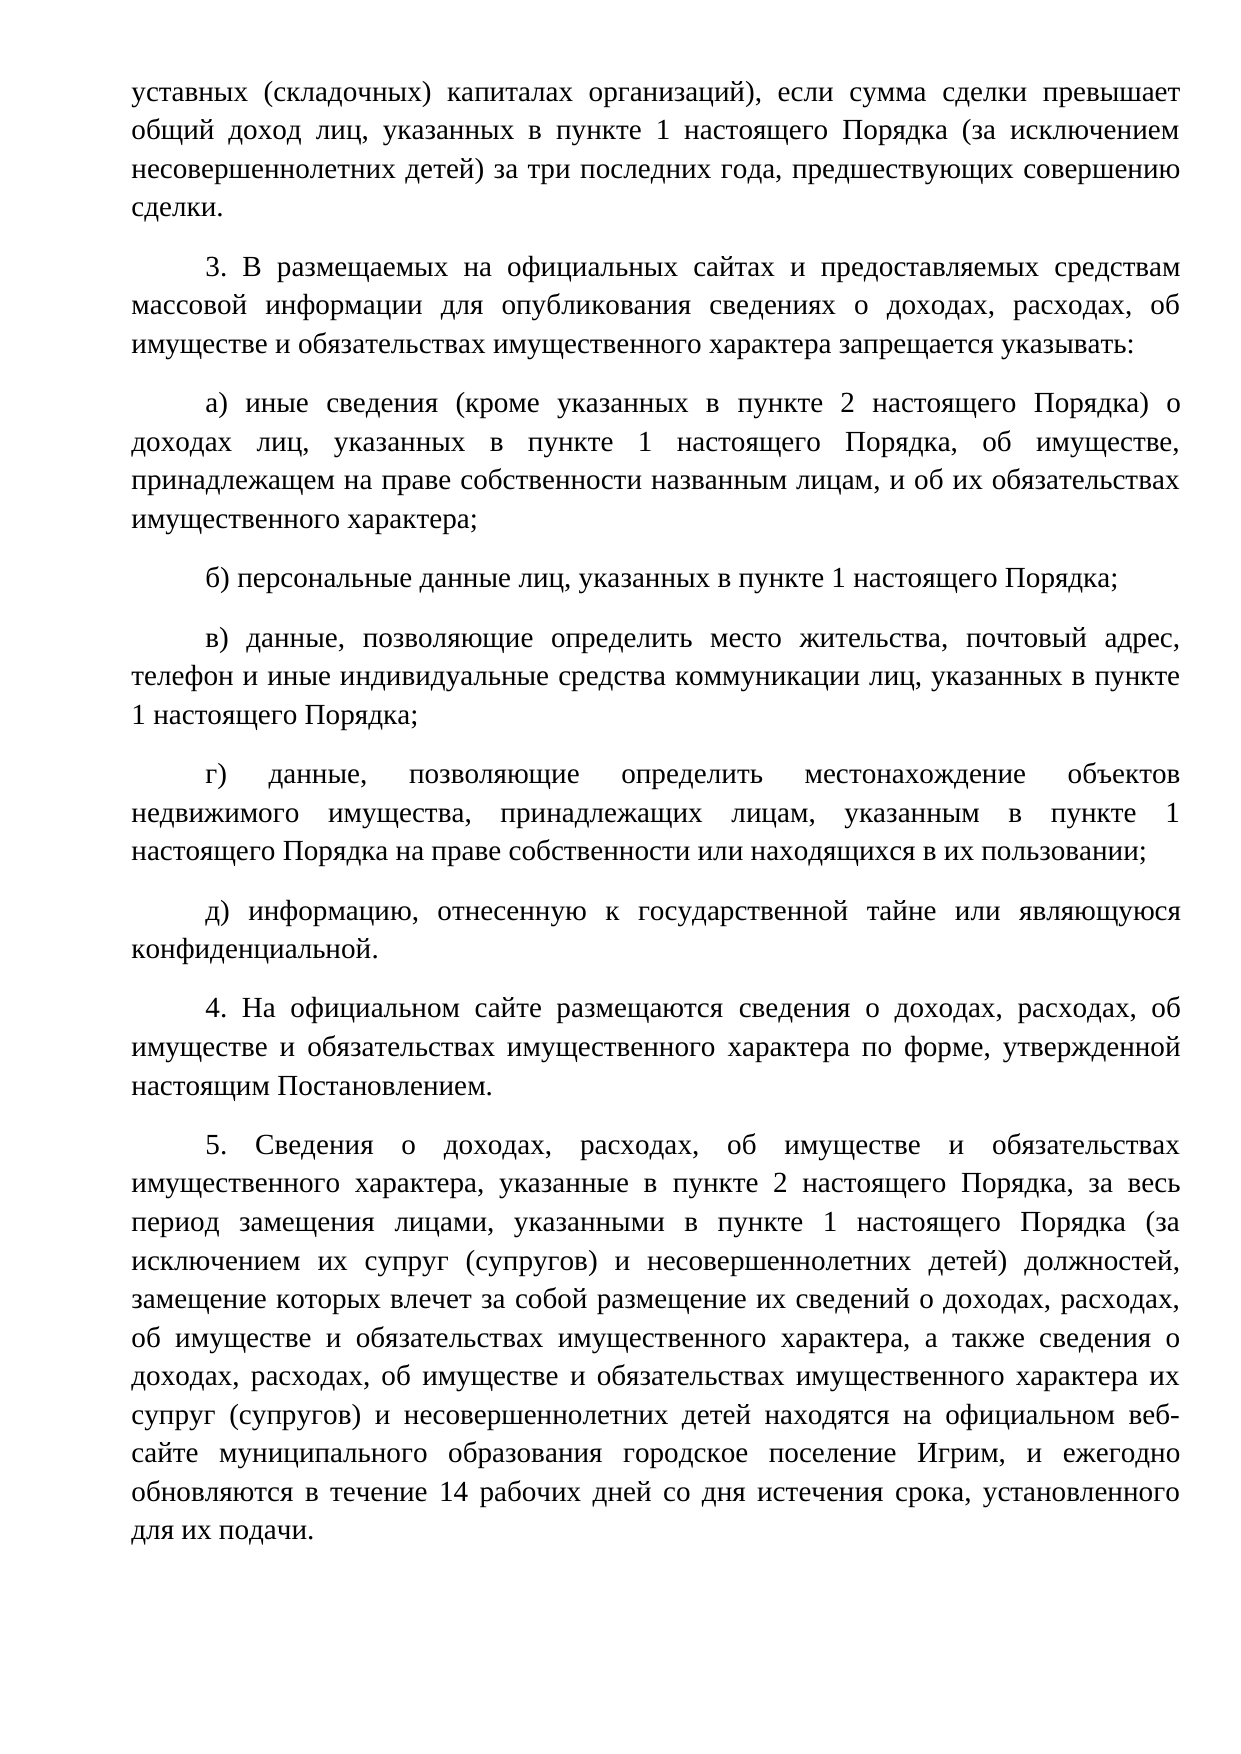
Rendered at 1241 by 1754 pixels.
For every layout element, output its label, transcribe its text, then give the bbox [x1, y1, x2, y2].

text б) персональные данные лиц, указанных в пункте 1 настоящего Порядка; [131, 560, 1181, 594]
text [131, 74, 1181, 223]
text г) данные, позволяющие определить местонахождение объектов недвижимого имущества, принадлежащих лицам, указанным в пункте 1 настоящего Порядка на праве собственности или находящихся в их пользовании; [131, 756, 1181, 867]
text а) иные сведения (кроме указанных в пункте 2 настоящего Порядка) о доходах лиц, указанных в пункте 1 настоящего Порядка, об имуществе, принадлежащем на праве собственности названным лицам, и об их обязательствах имущественного характера; [131, 385, 1181, 534]
text в) данные, позволяющие определить место жительства, почтовый адрес, телефон и иные индивидуальные средства коммуникации лиц, указанных в пункте 1 настоящего Порядка; [131, 620, 1181, 730]
text д) информацию, отнесенную к государственной тайне или являющуюся конфиденциальной. [131, 893, 1181, 965]
text 5. Сведения о доходах, расходах, об имуществе и обязательствах имущественного характера, указанные в пункте 2 настоящего Порядка, за весь период замещения лицами, указанными в пункте 1 настоящего Порядка (за исключением их супруг (супругов) и несовершеннолетних детей) должностей, замещение которых влечет за собой размещение их сведений о доходах, расходах, об имуществе и обязательствах имущественного характера, а также сведения о доходах, расходах, об имуществе и обязательствах имущественного характера их супруг (супругов) и несовершеннолетних детей находятся на официальном веб-сайте муниципального образования городское поселение Игрим, и ежегодно обновляются в течение 14 рабочих дней со дня истечения срока, установленного для их подачи. [131, 1127, 1181, 1546]
text 3. В размещаемых на официальных сайтах и предоставляемых средствам массовой информации для опубликования сведениях о доходах, расходах, об имуществе и обязательствах имущественного характера запрещается указывать: [131, 249, 1181, 359]
text 4. На официальном сайте размещаются сведения о доходах, расходах, об имуществе и обязательствах имущественного характера по форме, утвержденной настоящим Постановлением. [131, 991, 1181, 1101]
